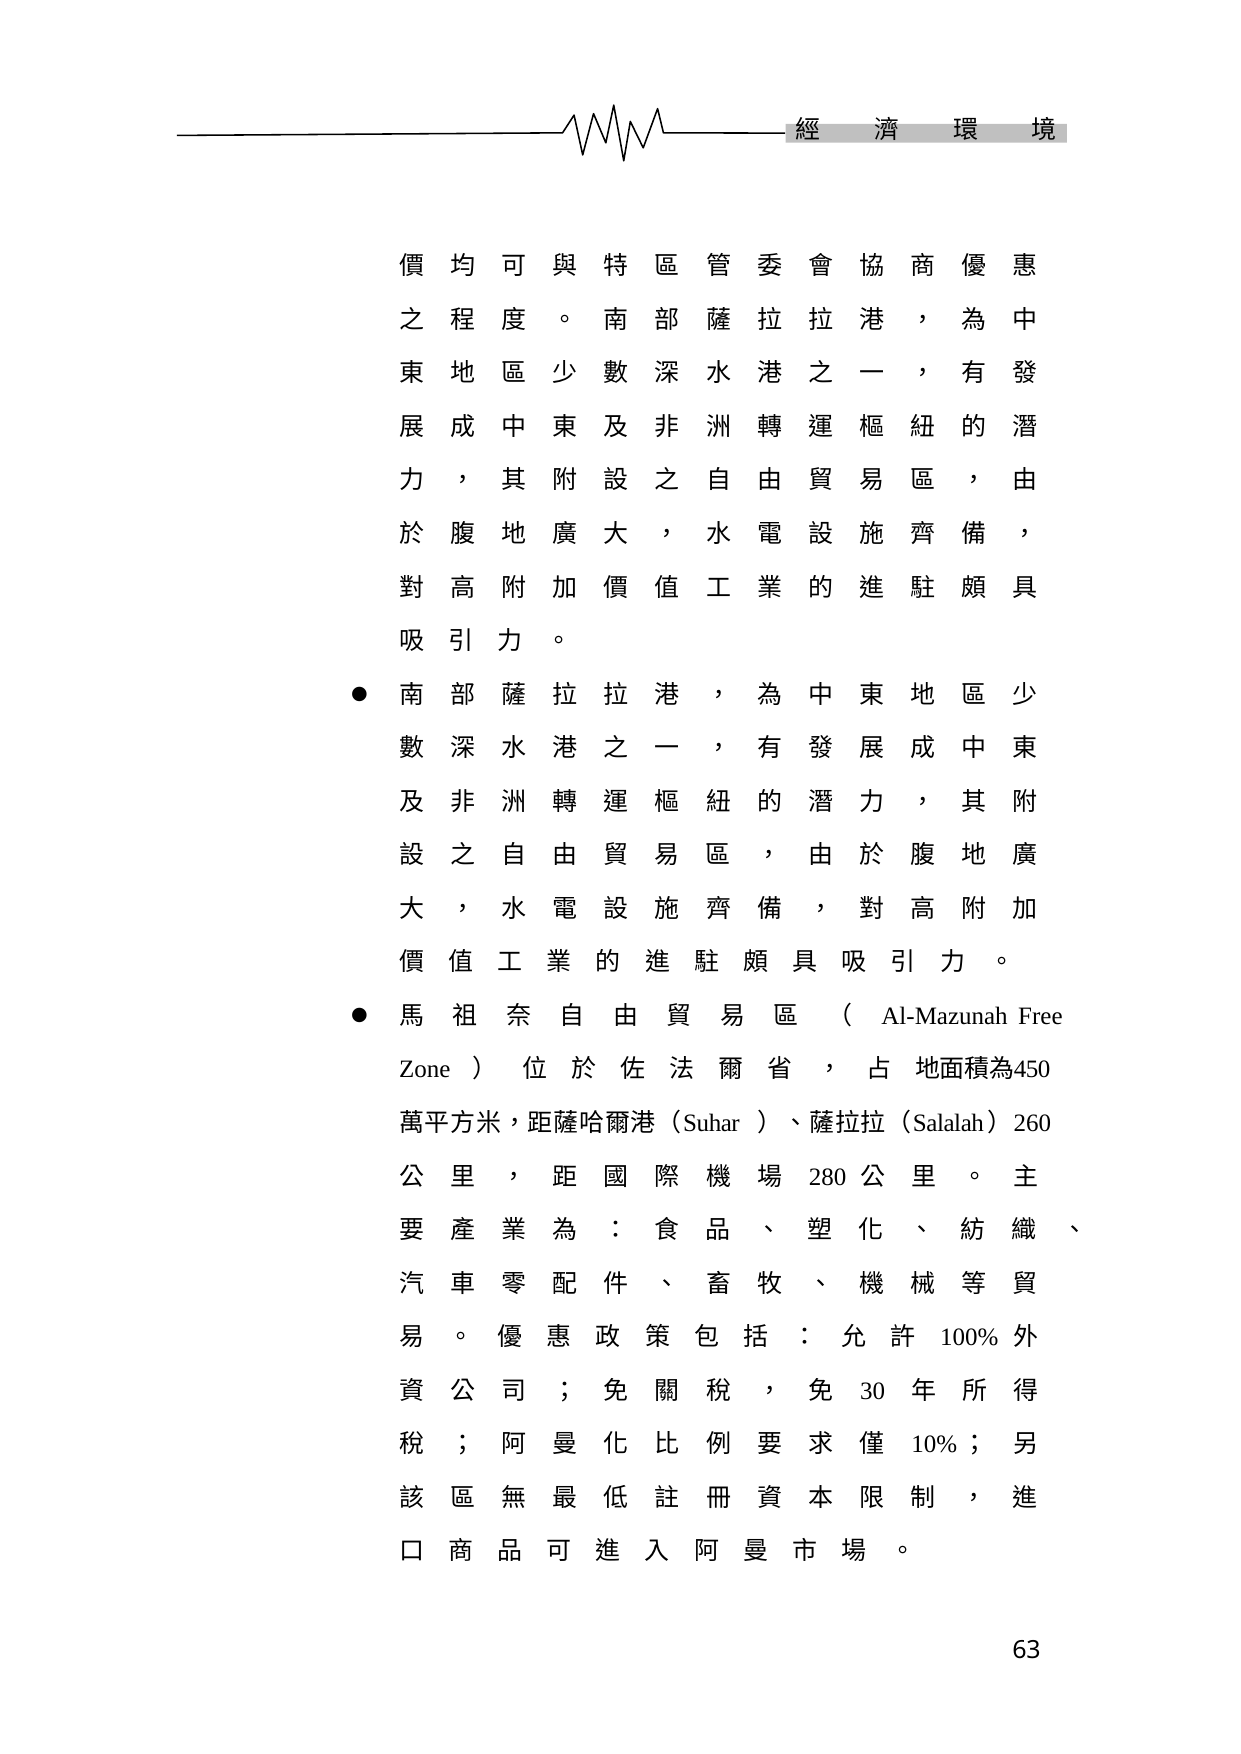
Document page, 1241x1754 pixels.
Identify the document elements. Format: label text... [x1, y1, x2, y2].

list 馬祖奈自由貿易區（Al-Mazunah Free Zone）位於佐法爾省，占地面積為450萬平方米，距薩哈爾港（Suhar）、薩拉拉（Salalah）260公里，距國際機場280公里。主要產業為：食品、塑化、紡織、汽車零配件、畜牧、機械等貿易。優惠政策包括：允許100%外資公司；免關稅，免30年所得稅；阿曼化比例要求僅10%；另該區無最低註冊資本限制，進口商品可進入阿曼市場。 [325, 987, 1063, 1576]
list 南部薩拉拉港，為中東地區少數深水港之一，有發展成中東及非洲轉運樞紐的潛力，其附設之自由貿易區，由於腹地廣大，水電設施齊備，對高附加價值工業的進駐頗具吸引力。 [325, 666, 1063, 987]
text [375, 237, 1063, 666]
